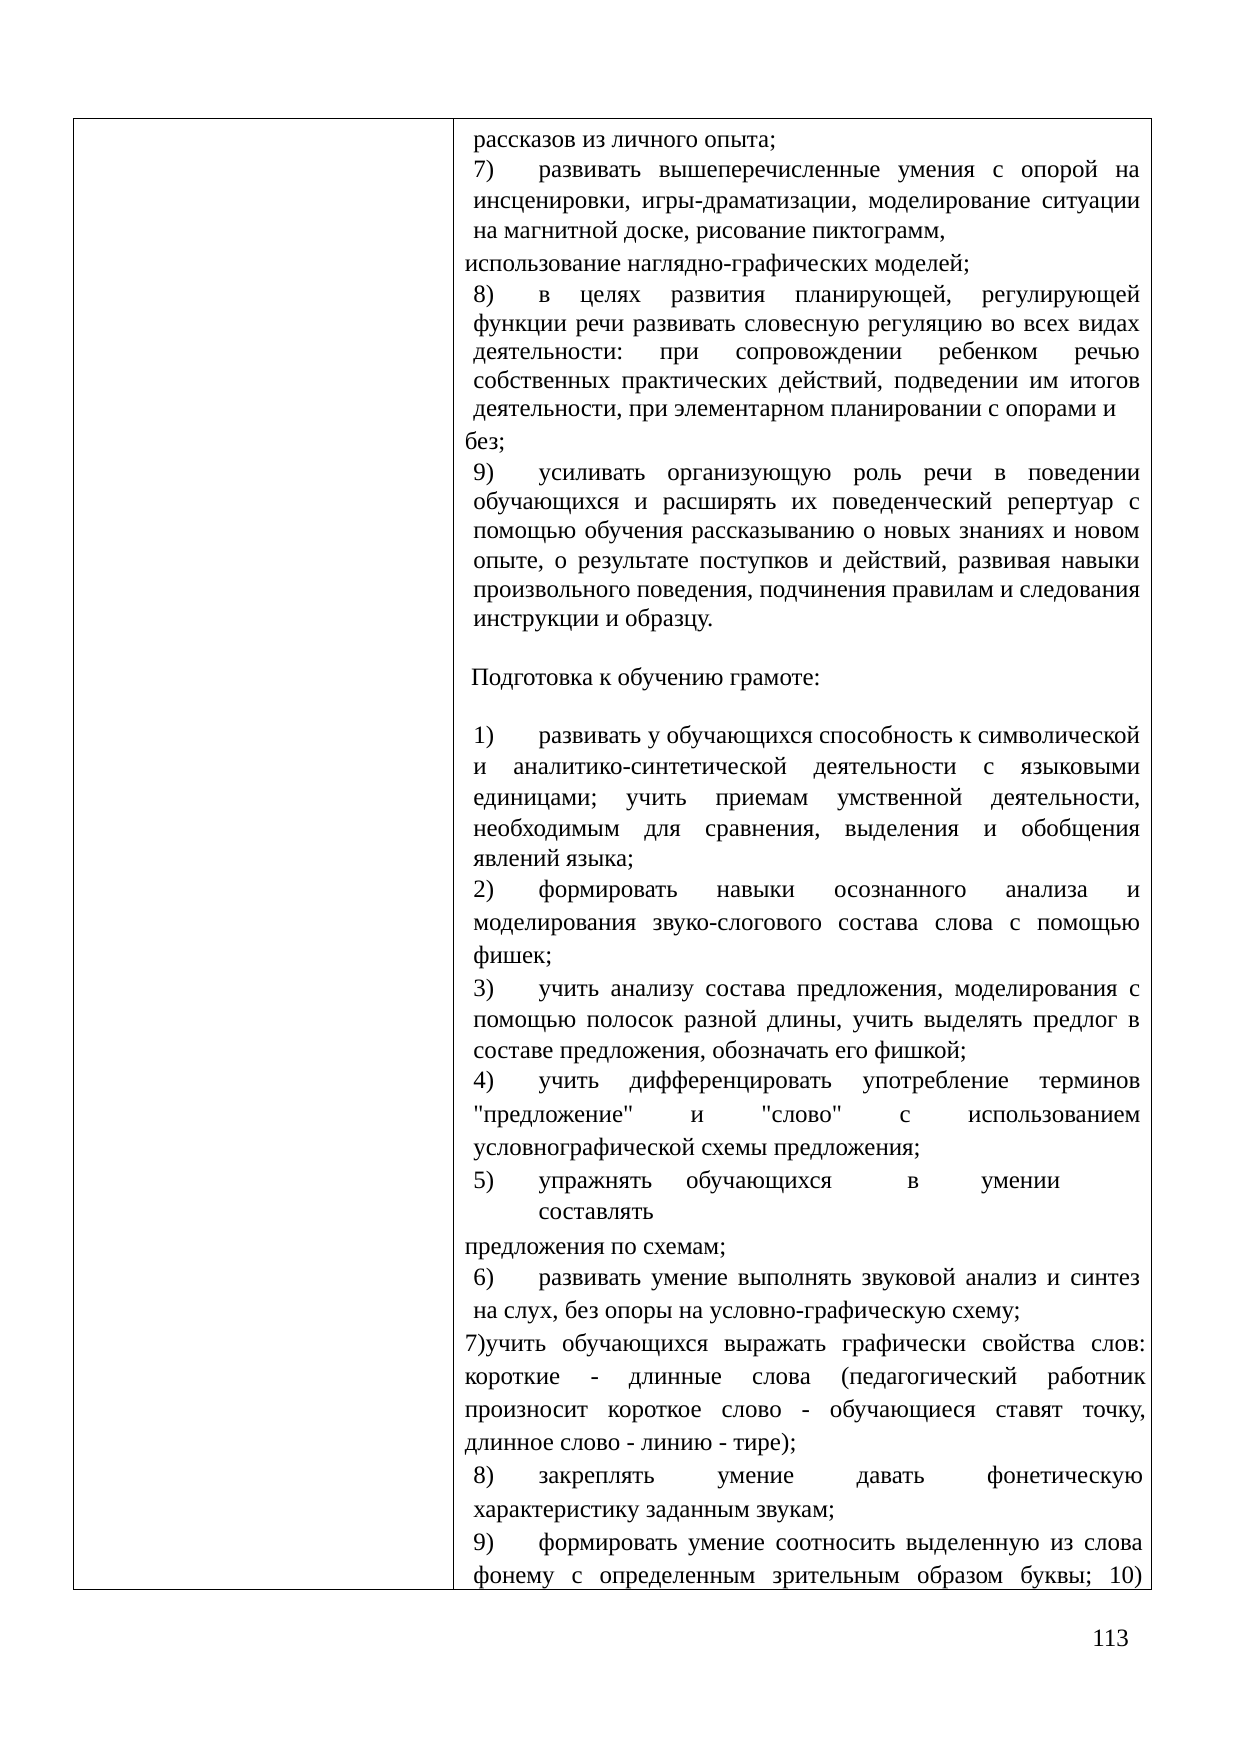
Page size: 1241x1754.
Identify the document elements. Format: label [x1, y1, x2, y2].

table_cell [74, 119, 453, 1589]
table_cell [454, 119, 1151, 1589]
